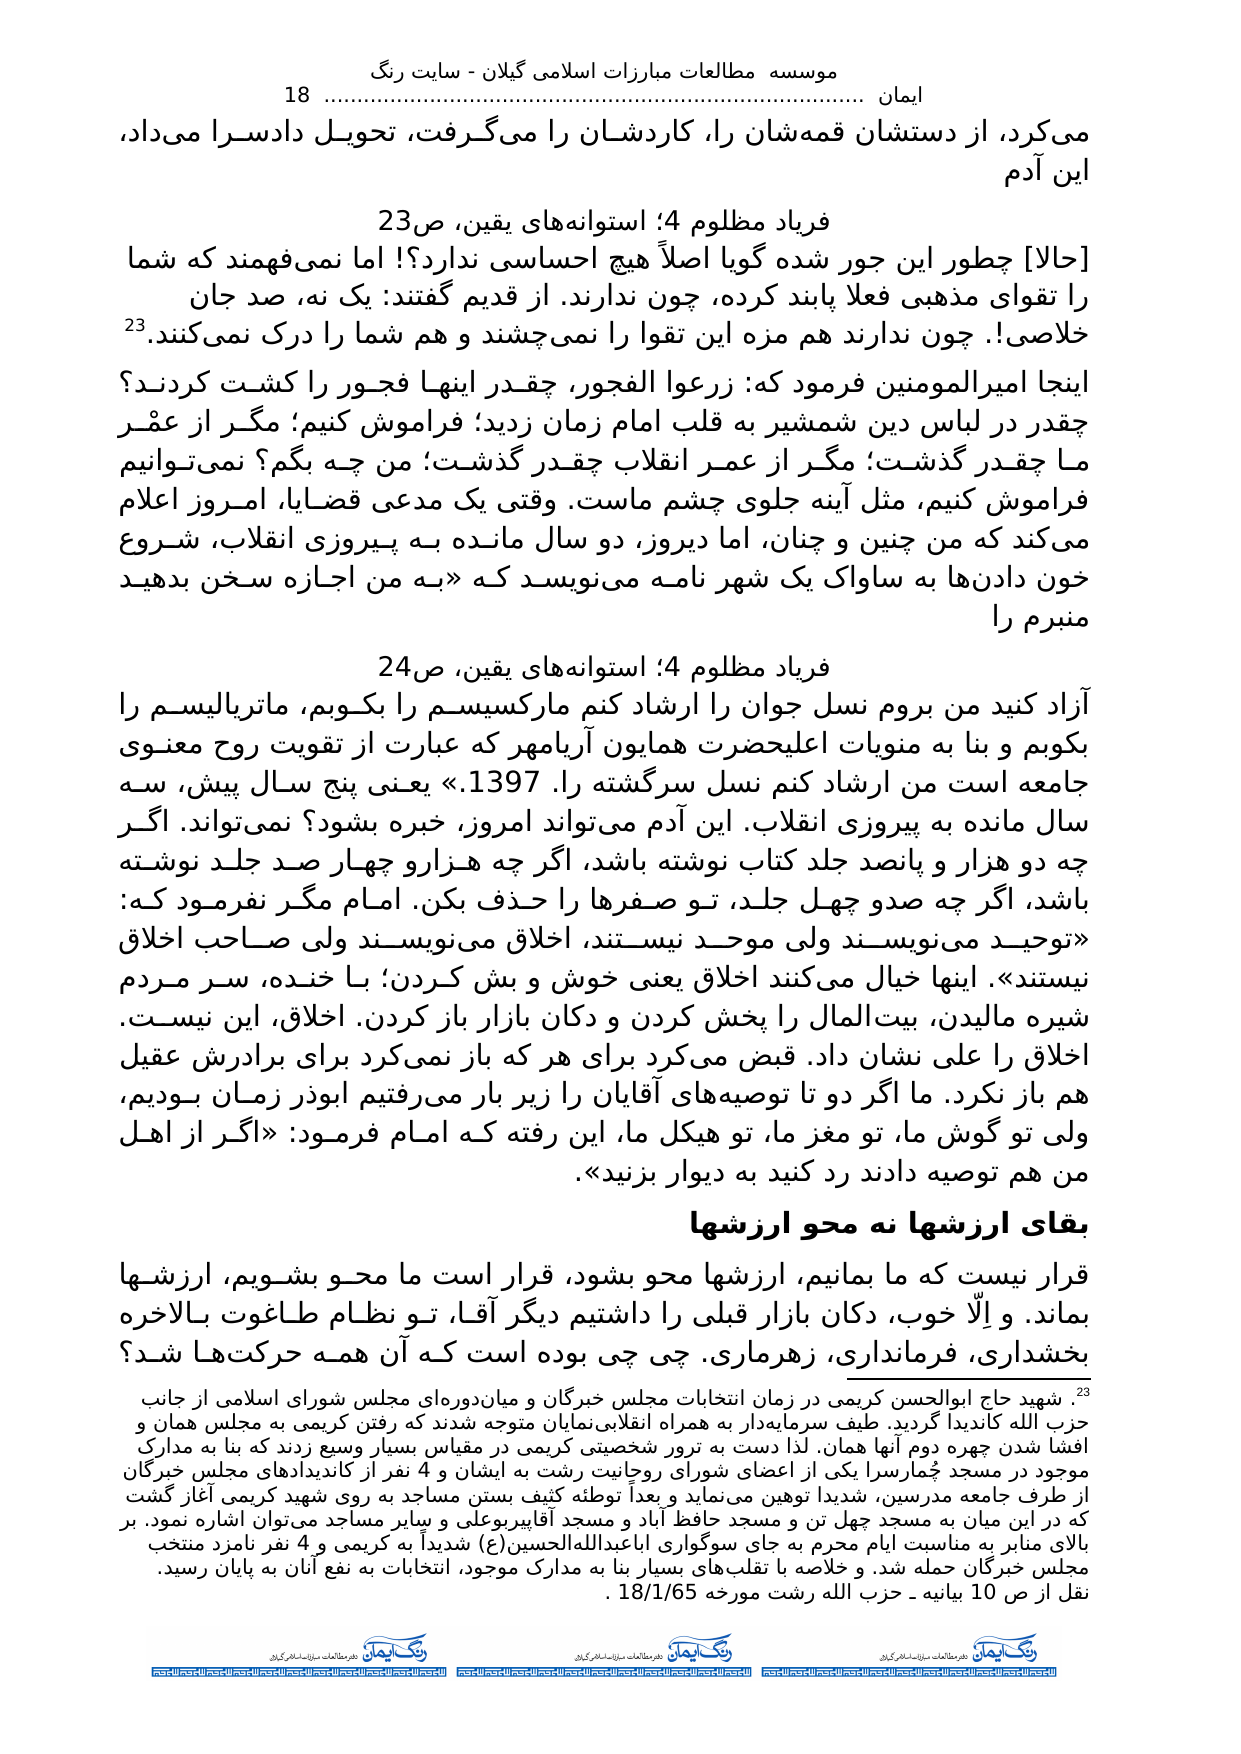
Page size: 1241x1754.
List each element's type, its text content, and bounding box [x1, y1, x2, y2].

text آزاد کنید من بروم نسل جوان را ارشاد کنم مارکسیسم را بکوبم، ماتریالیسم را بکوبم و بنا به منویات اعلیحضرت همایون آریامهر که عبارت از تقویت روح معنوی جامعه است من ارشاد کنم نسل سرگشته را. 1397.» یعنی پنج سال پیش، سه سال مانده به پیروزی انقلاب. این آدم می‌تواند امروز، خبره بشود؟ نمی‌تواند. اگر چه دو هزار و پانصد جلد کتاب نوشته باشد، اگر چه هزارو چهار صد جلد نوشته باشد، اگر چه صدو چهل جلد، تو صفرها را حذف بکن. امام مگر نفرمود که: «توحید می‌نویسند ولی موحد نیستند، اخلاق می‌نویسند ولی صاحب اخلاق نیستند». اینها خیال می‌کنند اخلاق یعنی خوش و بش کردن؛ با خنده، سر مردم شیره مالیدن، بیت‌المال را پخش کردن و دکان بازار باز کردن. اخلاق، این نیست. اخلاق را علی نشان داد. قبض می‌کرد برای هر که باز نمی‌کرد برای برادرش عقیل هم باز نکرد. ما اگر دو تا توصیه‌های آقایان را زیر بار می‌رفتیم ابوذر زمان بودیم، ولی تو گوش ما، تو مغز ما، تو هیکل ما، این رفته که امام فرمود: «اگر از اهل من هم توصیه دادند رد کنید به دیوار بزنید». [118, 687, 1090, 1189]
picture [146, 1626, 1062, 1681]
text فریاد مظلوم 4؛ استوانه‌های یقین، ص24 [118, 651, 1090, 682]
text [118, 115, 1090, 188]
text بقای ارزشها نه محو ارزشها [118, 1206, 1090, 1240]
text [118, 1258, 1090, 1369]
text اینجا امیرالمومنین فرمود که: زرعوا الفجور، چقدر اینها فجور را کشت کردند؟ چقدر در لباس دین شمشیر به قلب امام زمان زدید؛ فراموش کنیم؛ مگر از عمْر ما چقدر گذشت؛ مگر از عمر انقلاب چقدر گذشت؛ من چه بگم؟ نمی‌توانیم فراموش کنیم، مثل آینه جلوی چشم ماست. وقتی یک مدعی قضایا، امروز اعلام می‌کند که من چنین و چنان، اما دیروز، دو سال مانده به پیروزی انقلاب، شروع خون دادن‌ها به ساواک یک شهر نامه می‌نویسد که «به من اجازه سخن بدهید منبرم را [118, 366, 1090, 633]
text فریاد مظلوم 4؛ استوانه‌های یقین، ص23 [118, 205, 1090, 237]
text [حالا] چطور این جور شده گویا اصلاً هیچ احساسی ندارد؟! اما نمی‌فهمند که شما را تقوای مذهبی فعلا پابند کرده، چون ندارند. از قدیم گفتند: یک نه، صد جان خلاصی!. چون ندارند هم مزه این تقوا را نمی‌چشند و هم شما را درک نمی‌کنند. [118, 241, 1090, 350]
